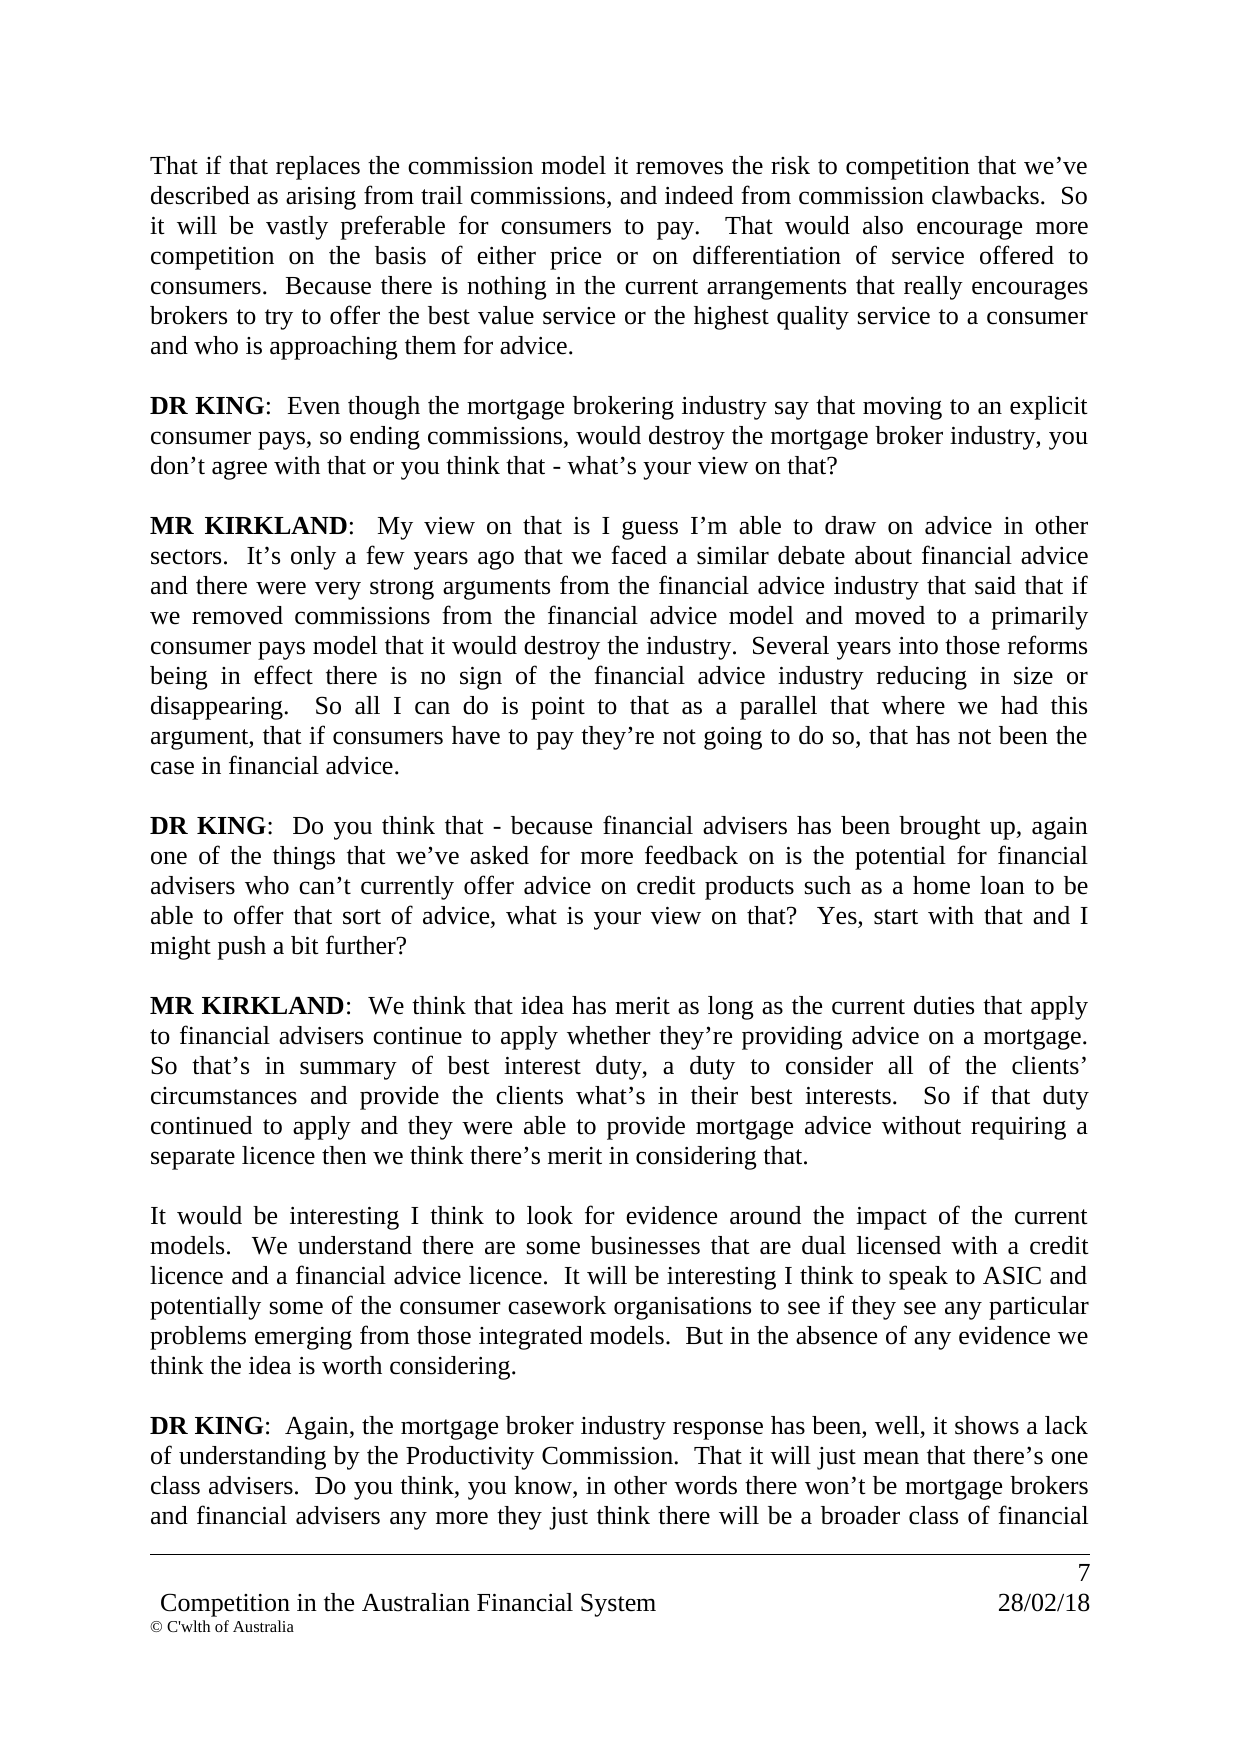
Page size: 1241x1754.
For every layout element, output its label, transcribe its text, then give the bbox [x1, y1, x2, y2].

text That if that replaces the commission model it removes the risk to competition that we’ve described as arising from trail commissions, and indeed from commission clawbacks. So it will be vastly preferable for consumers to pay. That would also encourage more competition on the basis of either price or on differentiation of service offered to consumers. Because there is nothing in the current arrangements that really encourages brokers to try to offer the best value service or the highest quality service to a consumer and who is approaching them for advice. [150, 150, 1090, 360]
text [150, 1410, 1090, 1530]
text DR KING: Do you think that - because financial advisers has been brought up, again one of the things that we’ve asked for more feedback on is the potential for financial advisers who can’t currently offer advice on credit products such as a home loan to be able to offer that sort of advice, what is your view on that? Yes, start with that and I might push a bit further? [150, 810, 1090, 960]
text MR KIRKLAND: My view on that is I guess I’m able to draw on advice in other sectors. It’s only a few years ago that we faced a similar debate about financial advice and there were very strong arguments from the financial advice industry that said that if we removed commissions from the financial advice model and moved to a primarily consumer pays model that it would destroy the industry. Several years into those reforms being in effect there is no sign of the financial advice industry reducing in size or disappearing. So all I can do is point to that as a parallel that where we had this argument, that if consumers have to pay they’re not going to do so, that has not been the case in financial advice. [150, 510, 1090, 780]
text MR KIRKLAND: We think that idea has merit as long as the current duties that apply to financial advisers continue to apply whether they’re providing advice on a mortgage. So that’s in summary of best interest duty, a duty to consider all of the clients’ circumstances and provide the clients what’s in their best interests. So if that duty continued to apply and they were able to provide mortgage advice without requiring a separate licence then we think there’s merit in considering that. [150, 990, 1090, 1170]
text DR KING: Even though the mortgage brokering industry say that moving to an explicit consumer pays, so ending commissions, would destroy the mortgage broker industry, you don’t agree with that or you think that - what’s your view on that? [150, 390, 1090, 480]
text It would be interesting I think to look for evidence around the impact of the current models. We understand there are some businesses that are dual licensed with a credit licence and a financial advice licence. It will be interesting I think to speak to ASIC and potentially some of the consumer casework organisations to see if they see any particular problems emerging from those integrated models. But in the absence of any evidence we think the idea is worth considering. [150, 1200, 1090, 1380]
